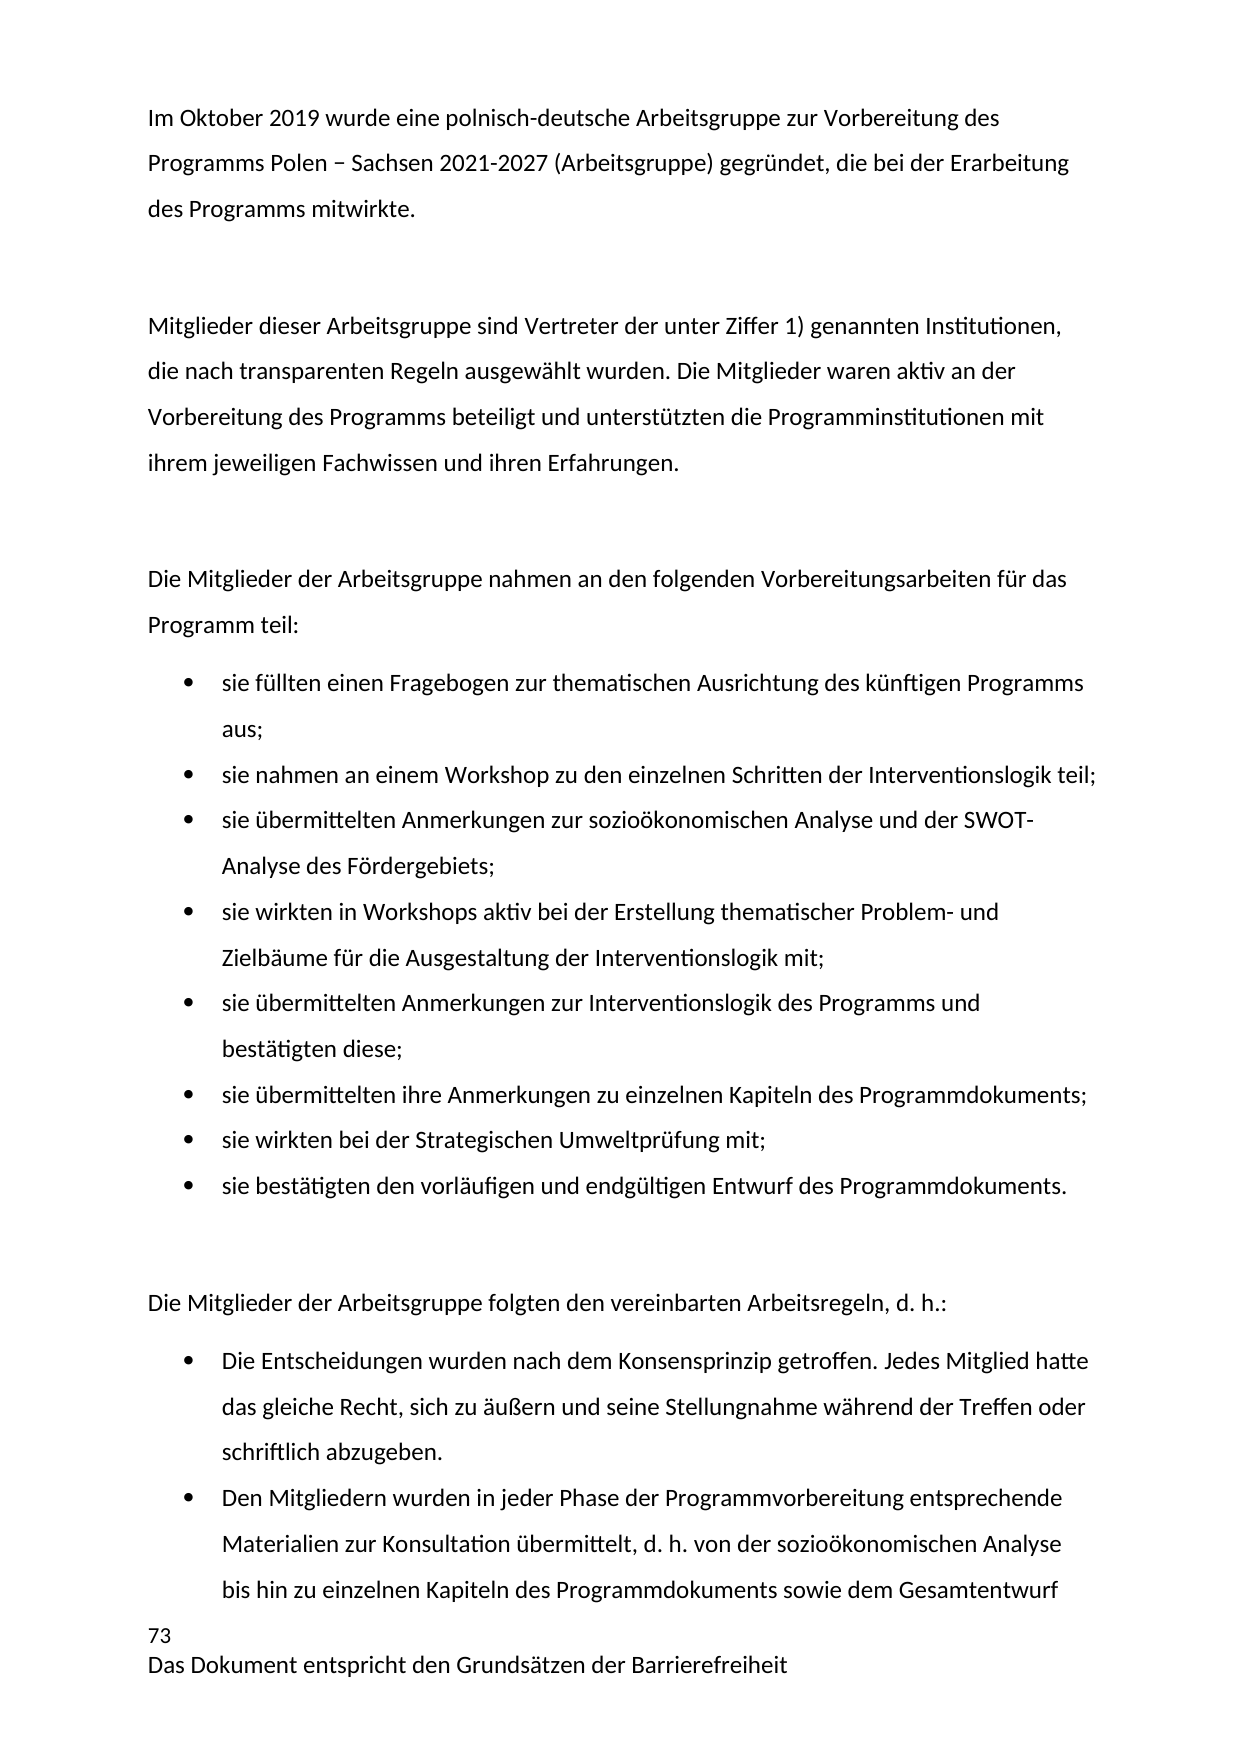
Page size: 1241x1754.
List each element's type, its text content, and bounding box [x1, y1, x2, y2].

text Die Mitglieder der Arbeitsgruppe folgten den vereinbarten Arbeitsregeln, d. h.: [148, 1287, 1093, 1317]
list Die Entscheidungen wurden nach dem Konsensprinzip getroffen. Jedes Mitglied hatte das gleiche Recht, sich zu äußern und seine Stellungnahme während der Treffen oder schriftlich abzugeben. [184, 1345, 1093, 1467]
list sie nahmen an einem Workshop zu den einzelnen Schritten der Interventionslogik teil; [184, 759, 1107, 789]
list sie übermittelten ihre Anmerkungen zu einzelnen Kapiteln des Programmdokuments; [184, 1079, 1093, 1109]
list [184, 1482, 1093, 1604]
text Die Mitglieder der Arbeitsgruppe nahmen an den folgenden Vorbereitungsarbeiten für das Programm teil: [148, 563, 1093, 640]
list sie füllten einen Fragebogen zur thematischen Ausrichtung des künftigen Programms aus; [184, 667, 1093, 744]
list sie wirkten bei der Strategischen Umweltprüfung mit; [184, 1125, 1093, 1155]
text Mitglieder dieser Arbeitsgruppe sind Vertreter der unter Ziffer 1) genannten Institutionen, die nach transparenten Regeln ausgewählt wurden. Die Mitglieder waren aktiv an der Vorbereitung des Programms beteiligt und unterstützten die Programminstitutionen mit ihrem jeweiligen Fachwissen und ihren Erfahrungen. [148, 310, 1093, 477]
list sie wirkten in Workshops aktiv bei der Erstellung thematischer Problem- und Zielbäume für die Ausgestaltung der Interventionslogik mit; [184, 896, 1093, 972]
list sie übermittelten Anmerkungen zur Interventionslogik des Programms und bestätigten diese; [184, 987, 1093, 1064]
list sie übermittelten Anmerkungen zur sozioökonomischen Analyse und der SWOT-Analyse des Fördergebiets; [184, 804, 1093, 881]
list sie bestätigten den vorläufigen und endgültigen Entwurf des Programmdokuments. [184, 1170, 1093, 1201]
text Im Oktober 2019 wurde eine polnisch-deutsche Arbeitsgruppe zur Vorbereitung des Programms Polen − Sachsen 2021-2027 (Arbeitsgruppe) gegründet, die bei der Erarbeitung des Programms mitwirkte. [148, 102, 1093, 224]
